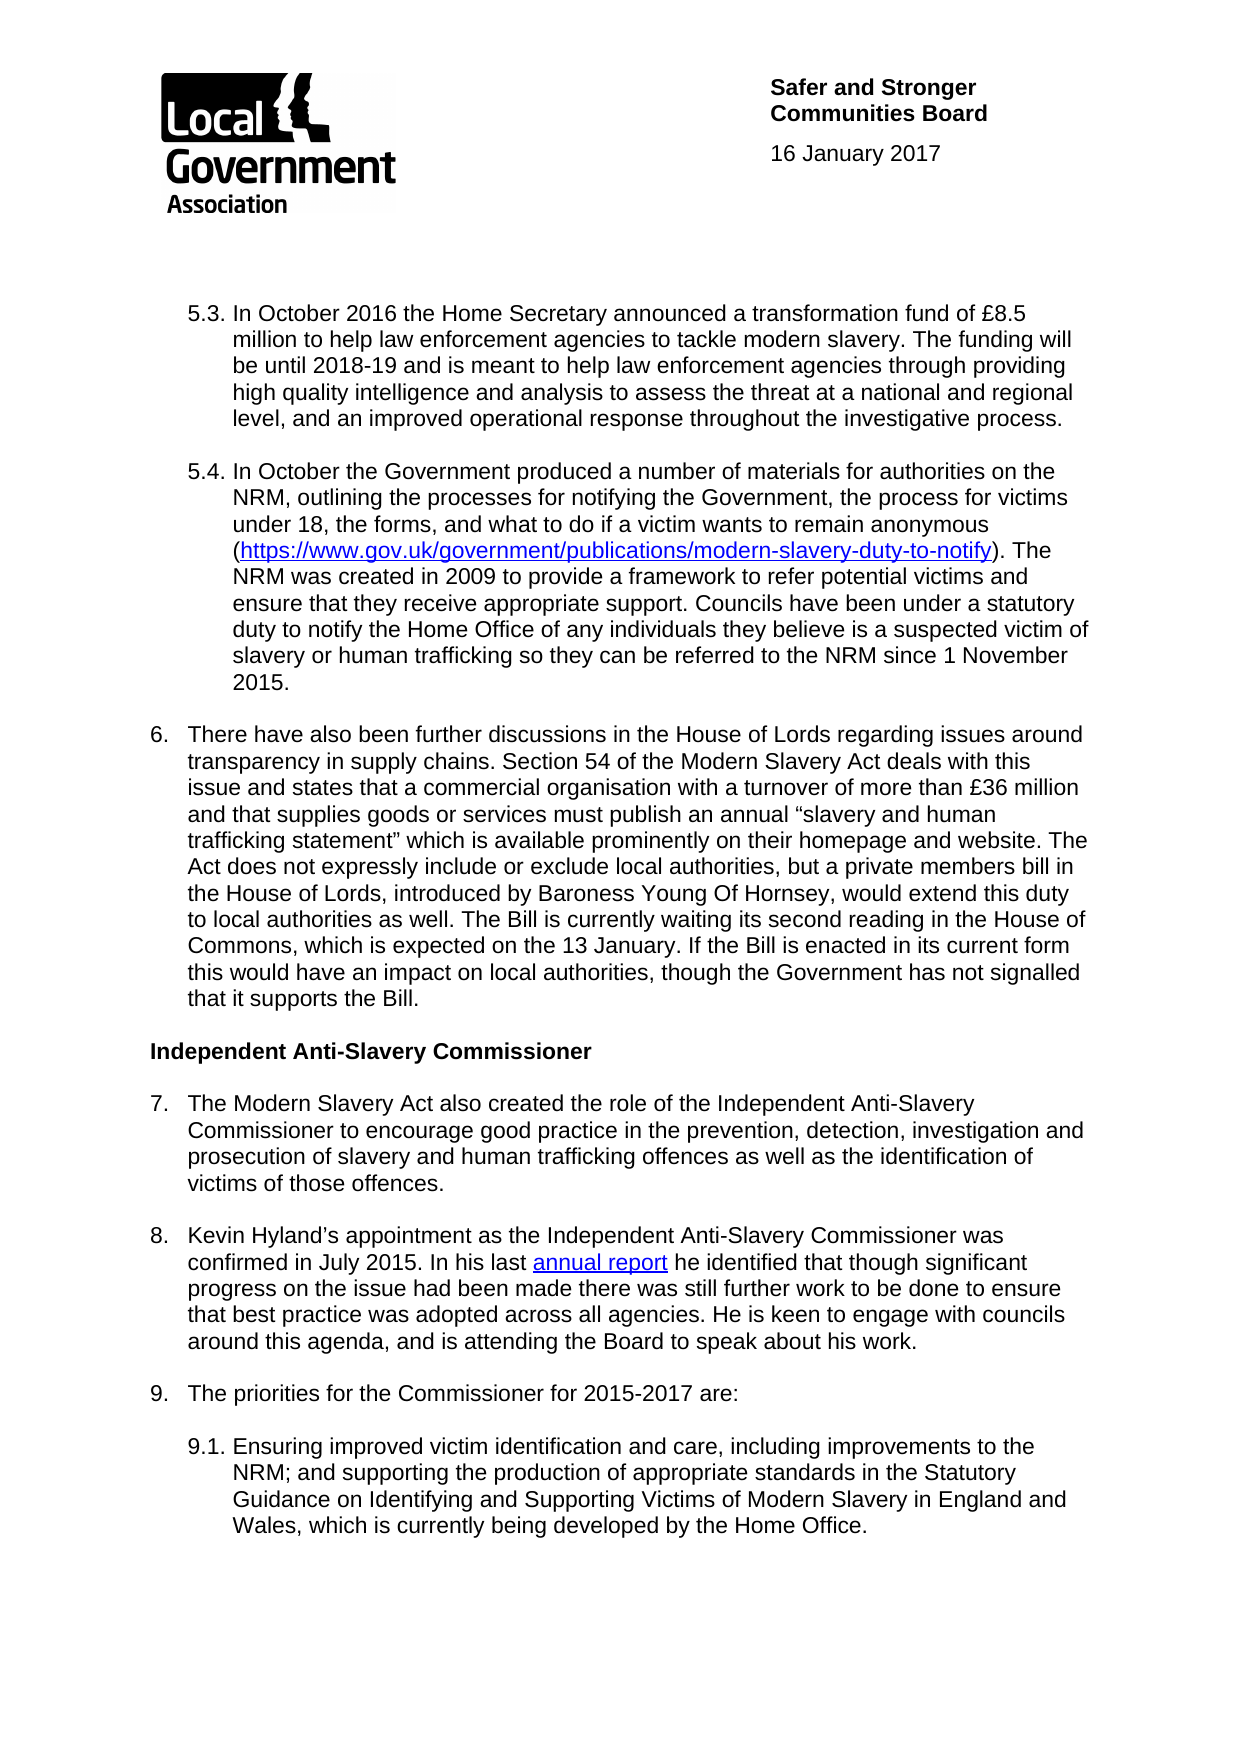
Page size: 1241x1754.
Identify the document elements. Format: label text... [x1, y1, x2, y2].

list Ensuring improved victim identification and care, including improvements to the NRM; and supporting the production of appropriate standards in the Statutory Guidance on Identifying and Supporting Victims of Modern Slavery in England and Wales, which is currently being developed by the Home Office. [187, 1433, 1090, 1538]
list In October 2016 the Home Secretary announced a transformation fund of £8.5 million to help law enforcement agencies to tackle modern slavery. The funding will be until 2018-19 and is meant to help law enforcement agencies through providing high quality intelligence and analysis to assess the threat at a national and regional level, and an improved operational response throughout the investigative process. [187, 300, 1090, 432]
list There have also been further discussions in the House of Lords regarding issues around transparency in supply chains. Section 54 of the Modern Slavery Act deals with this issue and states that a commercial organisation with a turnover of more than £36 million and that supplies goods or services must publish an annual “slavery and human trafficking statement” which is available prominently on their homepage and website. The Act does not expressly include or exclude local authorities, but a private members bill in the House of Lords, introduced by Baroness Young Of Hornsey, would extend this duty to local authorities as well. The Bill is currently waiting its second reading in the House of Commons, which is expected on the 13 January. If the Bill is enacted in its current form this would have an impact on local authorities, though the Government has not signalled that it supports the Bill. [150, 721, 1090, 1011]
list Kevin Hyland’s appointment as the Independent Anti-Slavery Commissioner was confirmed in July 2015. In his last annual report he identified that though significant progress on the issue had been made there was still further work to be done to ensure that best practice was adopted across all agencies. He is keen to engage with councils around this agenda, and is attending the Board to speak about his work. [150, 1222, 1090, 1354]
list The Modern Slavery Act also created the role of the Independent Anti-Slavery Commissioner to encourage good practice in the prevention, detection, investigation and prosecution of slavery and human trafficking offences as well as the identification of victims of those offences. [150, 1090, 1090, 1196]
list The priorities for the Commissioner for 2015-2017 are: [150, 1380, 1090, 1407]
text Independent Anti-Slavery Commissioner [150, 1038, 1090, 1064]
list In October the Government produced a number of materials for authorities on the NRM, outlining the processes for notifying the Government, the process for victims under 18, the forms, and what to do if a victim wants to remain anonymous (https://www.gov.uk/government/publications/modern-slavery-duty-to-notify). The NRM was created in 2009 to provide a framework to refer potential victims and ensure that they receive appropriate support. Councils have been under a statutory duty to notify the Home Office of any individuals they believe is a suspected victim of slavery or human trafficking so they can be referred to the NRM since 1 November 2015. [187, 458, 1090, 695]
picture [161, 73, 396, 213]
